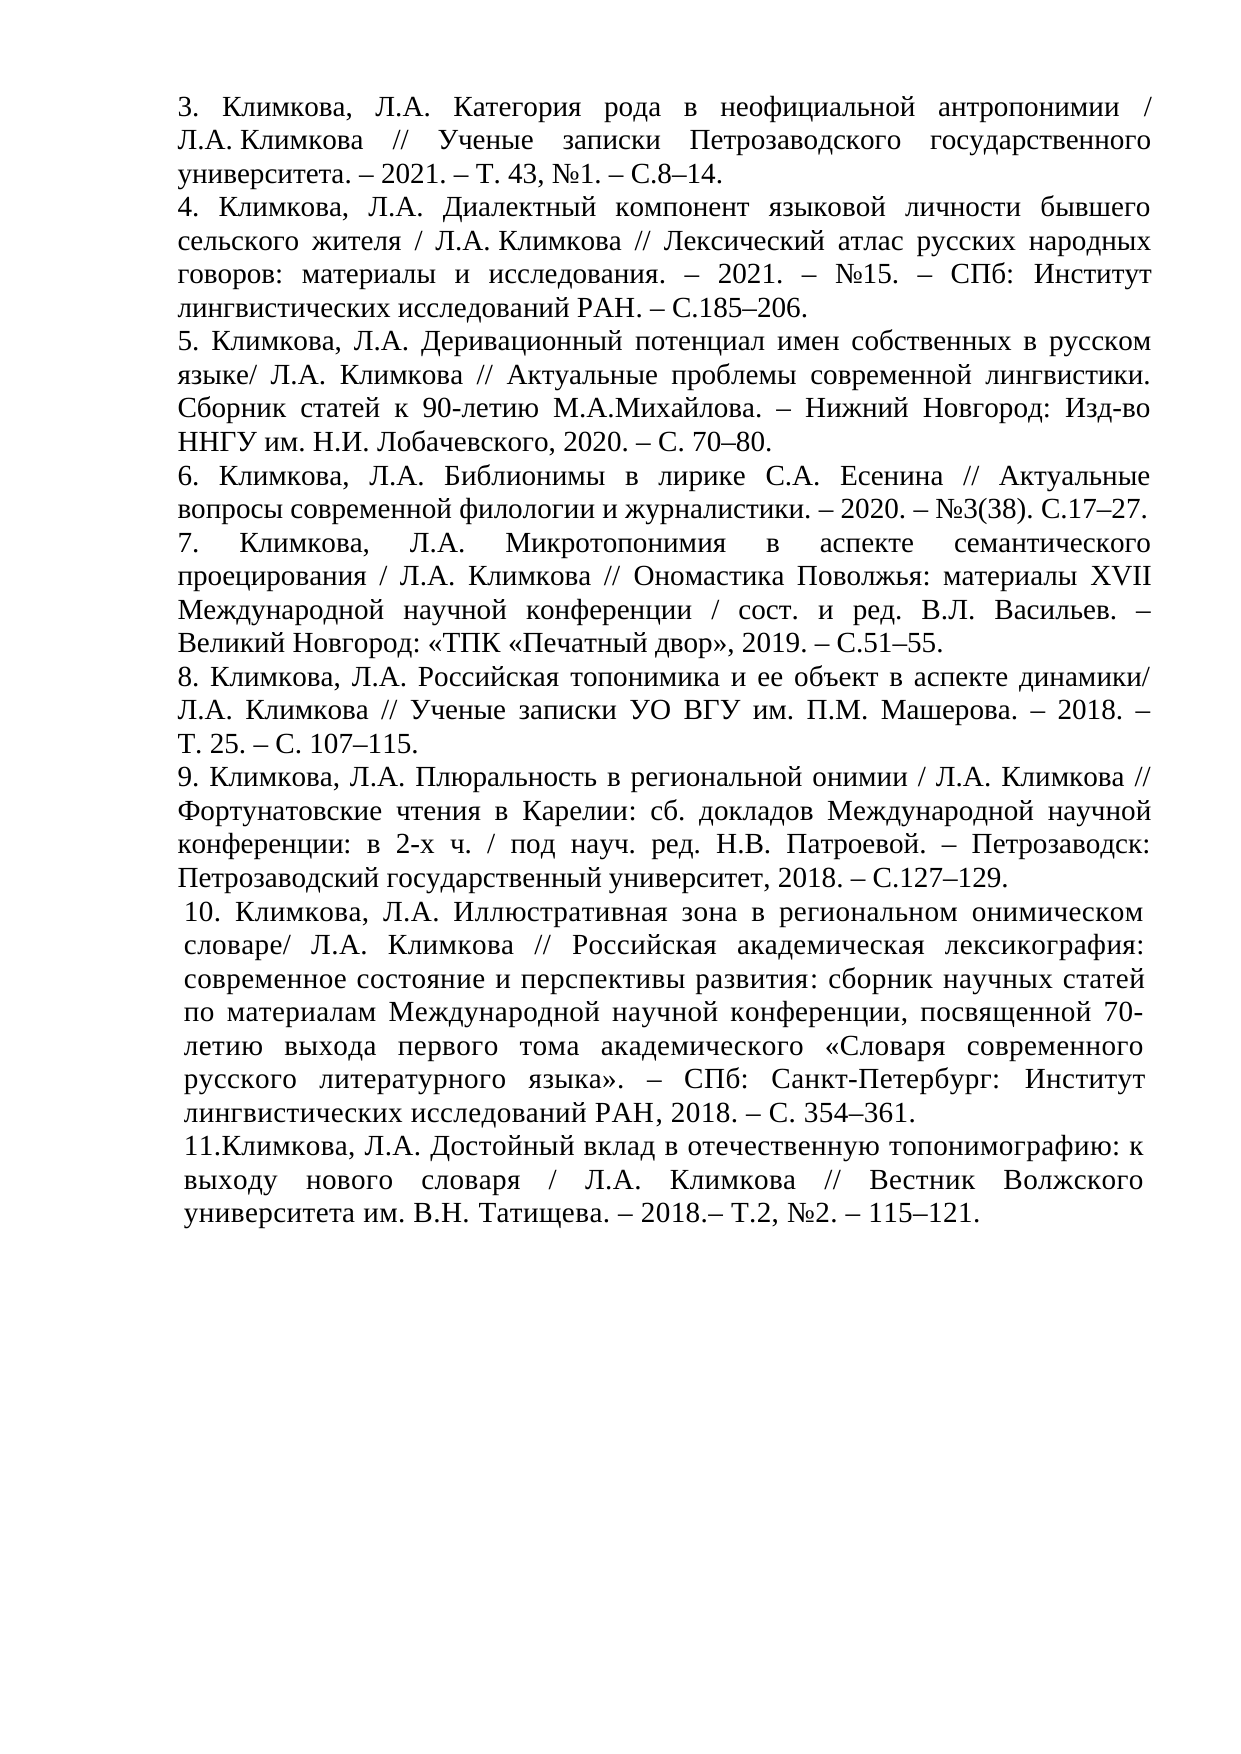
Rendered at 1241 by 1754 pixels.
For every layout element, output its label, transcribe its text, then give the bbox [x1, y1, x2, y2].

text 8. Климкова, Л.А. Российская топонимика и ее объект в аспекте динамики/ Л.А. Климкова // Ученые записки УО ВГУ им. П.М. Машерова. – 2018. – Т. 25. – С. 107–115. [177, 659, 1152, 759]
text 10. Климкова, Л.А. Иллюстративная зона в региональном онимическом словаре/ Л.А. Климкова // Российская академическая лексикография: современное состояние и перспективы развития: сборник научных статей по материалам Международной научной конференции, посвященной 70-летию выхода первого тома академического «Словаря современного русского литературного языка». – СПб: Санкт-Петербург: Институт лингвистических исследований РАН, 2018. – С. 354–361. [184, 894, 1145, 1128]
text 5. Климкова, Л.А. Деривационный потенциал имен собственных в русском языке/ Л.А. Климкова // Актуальные проблемы современной лингвистики. Сборник статей к 90-летию М.А.Михайлова. – Нижний Новгород: Изд-во ННГУ им. Н.И. Лобачевского, 2020. – С. 70–80. [177, 323, 1152, 458]
text 7. Климкова, Л.А. Микротопонимия в аспекте семантического проецирования / Л.А. Климкова // Ономастика Поволжья: материалы XVII Международной научной конференции / сост. и ред. В.Л. Васильев. – Великий Новгород: «ТПК «Печатный двор», 2019. – С.51–55. [177, 525, 1152, 659]
text 11.Климкова, Л.А. Достойный вклад в отечественную топонимографию: к выходу нового словаря / Л.А. Климкова // Вестник Волжского университета им. В.Н. Татищева. – 2018.– Т.2, №2. – 115–121. [184, 1128, 1145, 1229]
text 4. Климкова, Л.А. Диалектный компонент языковой личности бывшего сельского жителя / Л.А. Климкова // Лексический атлас русских народных говоров: материалы и исследования. – 2021. – №15. – СПб: Институт лингвистических исследований РАН. – С.185–206. [177, 189, 1152, 323]
text 6. Климкова, Л.А. Библионимы в лирике С.А. Есенина // Актуальные вопросы современной филологии и журналистики. – 2020. – №3(38). С.17–27. [177, 458, 1152, 525]
text 3. Климкова, Л.А. Категория рода в неофициальной антропонимии / Л.А. Климкова // Ученые записки Петрозаводского государственного университета. – 2021. – Т. 43, №1. – С.8–14. [177, 89, 1152, 189]
text 9. Климкова, Л.А. Плюральность в региональной онимии / Л.А. Климкова // Фортунатовские чтения в Карелии: сб. докладов Международной научной конференции: в 2-х ч. / под науч. ред. Н.В. Патроевой. – Петрозаводск: Петрозаводский государственный университет, 2018. – С.127–129. [177, 759, 1152, 894]
